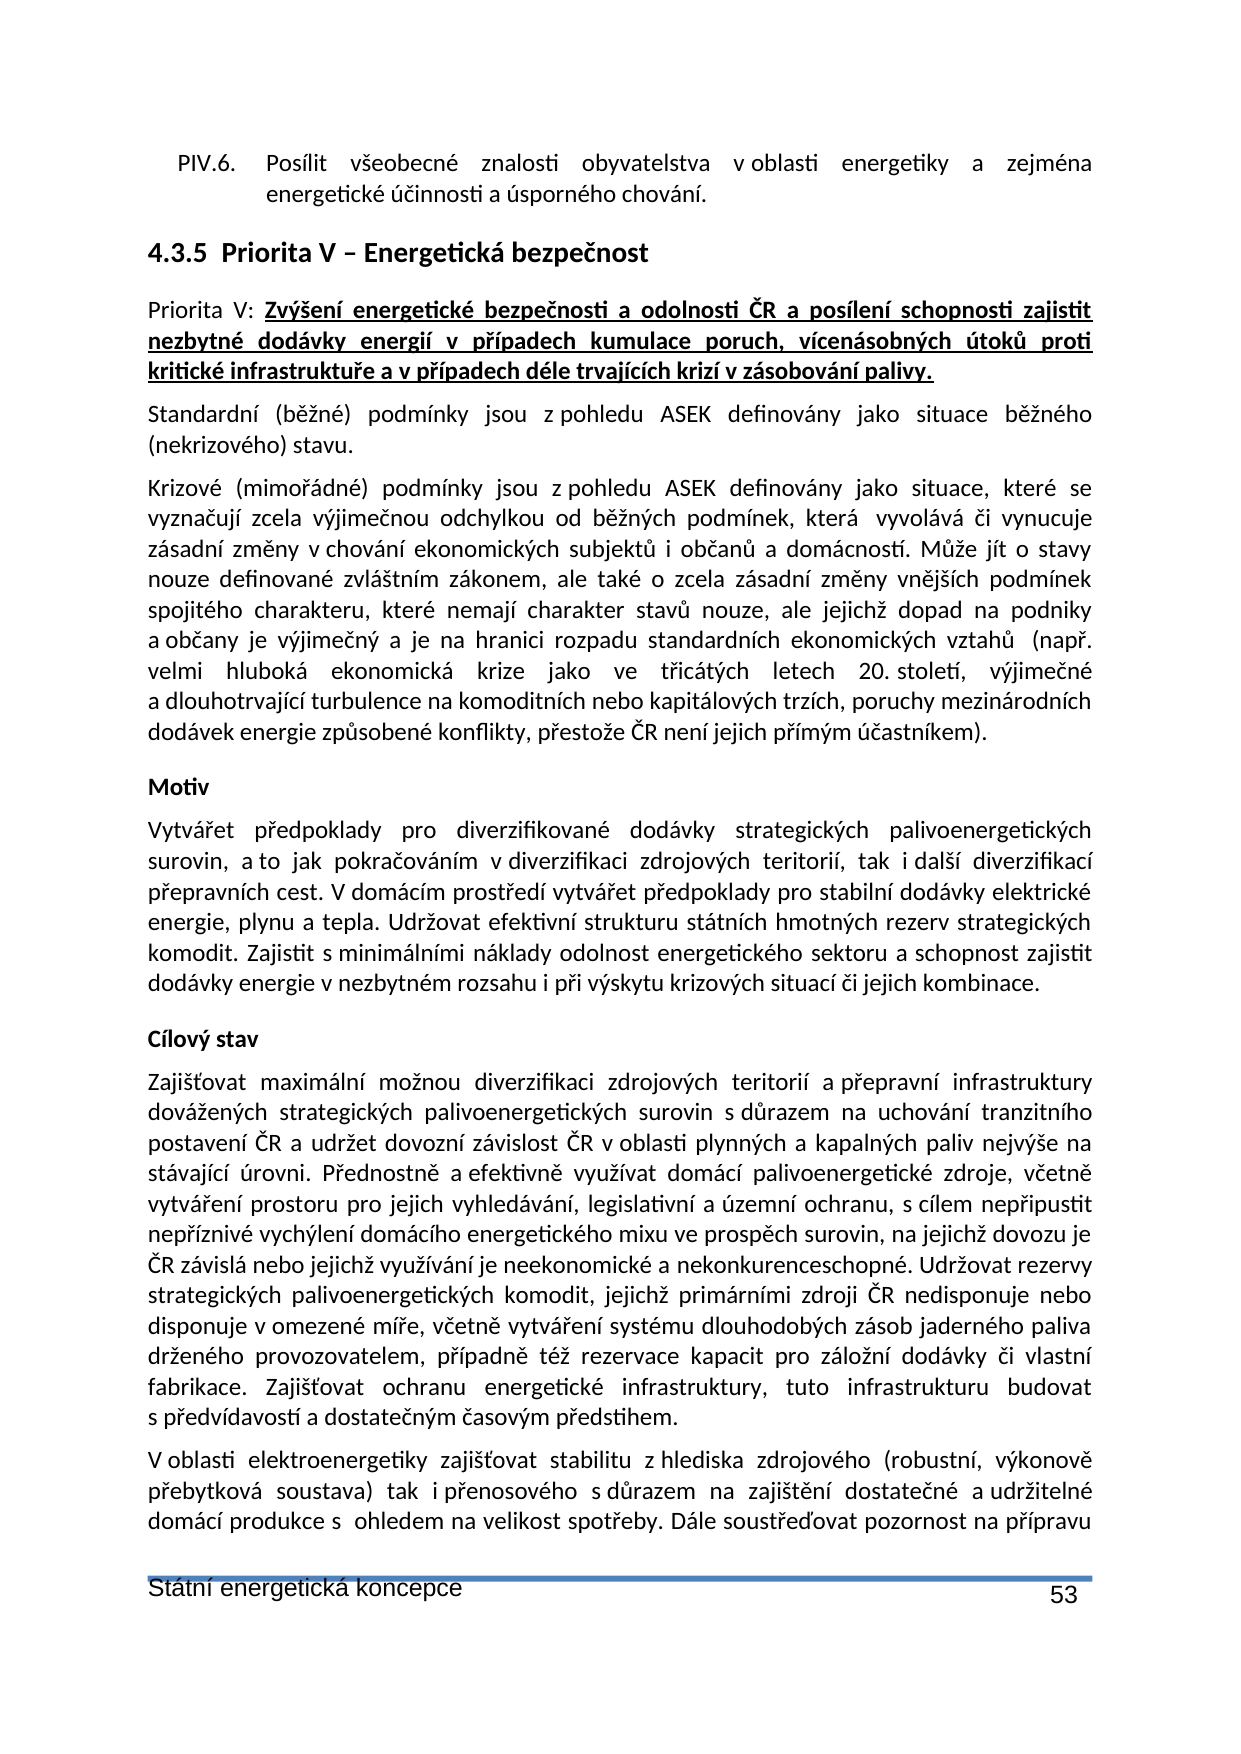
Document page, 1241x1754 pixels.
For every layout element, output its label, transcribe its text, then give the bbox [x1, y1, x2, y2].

subtitle Priorita V – Energetická bezpečnost [148, 234, 1093, 269]
text Motiv [148, 772, 1093, 802]
text Krizové (mimořádné) podmínky jsou z pohledu ASEK definovány jako situace, které se vyznačují zcela výjimečnou odchylkou od běžných podmínek, která vyvolává či vynucuje zásadní změny v chování ekonomických subjektů i občanů a domácností. Může jít o stavy nouze definované zvláštním zákonem, ale také o zcela zásadní změny vnějších podmínek spojitého charakteru, které nemají charakter stavů nouze, ale jejichž dopad na podniky a občany je výjimečný a je na hranici rozpadu standardních ekonomických vztahů (např. velmi hluboká ekonomická krize jako ve třicátých letech 20. století, výjimečné a dlouhotrvající turbulence na komoditních nebo kapitálových trzích, poruchy mezinárodních dodávek energie způsobené konflikty, přestože ČR není jejich přímým účastníkem). [148, 472, 1093, 747]
text Zajišťovat maximální možnou diverzifikaci zdrojových teritorií a přepravní infrastruktury dovážených strategických palivoenergetických surovin s důrazem na uchování tranzitního postavení ČR a udržet dovozní závislost ČR v oblasti plynných a kapalných paliv nejvýše na stávající úrovni. Přednostně a efektivně využívat domácí palivoenergetické zdroje, včetně vytváření prostoru pro jejich vyhledávání, legislativní a územní ochranu, s cílem nepřipustit nepříznivé vychýlení domácího energetického mixu ve prospěch surovin, na jejichž dovozu je ČR závislá nebo jejichž využívání je neekonomické a nekonkurenceschopné. Udržovat rezervy strategických palivoenergetických komodit, jejichž primárními zdroji ČR nedisponuje nebo disponuje v omezené míře, včetně vytváření systému dlouhodobých zásob jaderného paliva drženého provozovatelem, případně též rezervace kapacit pro záložní dodávky či vlastní fabrikace. Zajišťovat ochranu energetické infrastruktury, tuto infrastrukturu budovat s předvídavostí a dostatečným časovým předstihem. [148, 1066, 1093, 1432]
list Posílit všeobecné znalosti obyvatelstva v oblasti energetiky a zejména energetické účinnosti a úsporného chování. [236, 148, 1093, 209]
text Cílový stav [148, 1023, 1093, 1053]
text Vytvářet předpoklady pro diverzifikované dodávky strategických palivoenergetických surovin, a to jak pokračováním v diverzifikaci zdrojových teritorií, tak i další diverzifikací přepravních cest. V domácím prostředí vytvářet předpoklady pro stabilní dodávky elektrické energie, plynu a tepla. Udržovat efektivní strukturu státních hmotných rezerv strategických komodit. Zajistit s minimálními náklady odolnost energetického sektoru a schopnost zajistit dodávky energie v nezbytném rozsahu i při výskytu krizových situací či jejich kombinace. [148, 814, 1093, 998]
text Priorita V: Zvýšení energetické bezpečnosti a odolnosti ČR a posílení schopnosti zajistit nezbytné dodávky energií v případech kumulace poruch, vícenásobných útoků proti kritické infrastruktuře a v případech déle trvajících krizí v zásobování palivy. [148, 294, 1093, 351]
text Standardní (běžné) podmínky jsou z pohledu ASEK definovány jako situace běžného (nekrizového) stavu. [148, 398, 1093, 459]
text Priorita V: Zvýšení energetické bezpečnosti a odolnosti ČR a posílení schopnosti zajistit nezbytné dodávky energií v případech kumulace poruch, vícenásobných útoků proti kritické infrastruktuře a v případech déle trvajících krizí v zásobování palivy. [148, 353, 1093, 386]
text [148, 1444, 1093, 1536]
